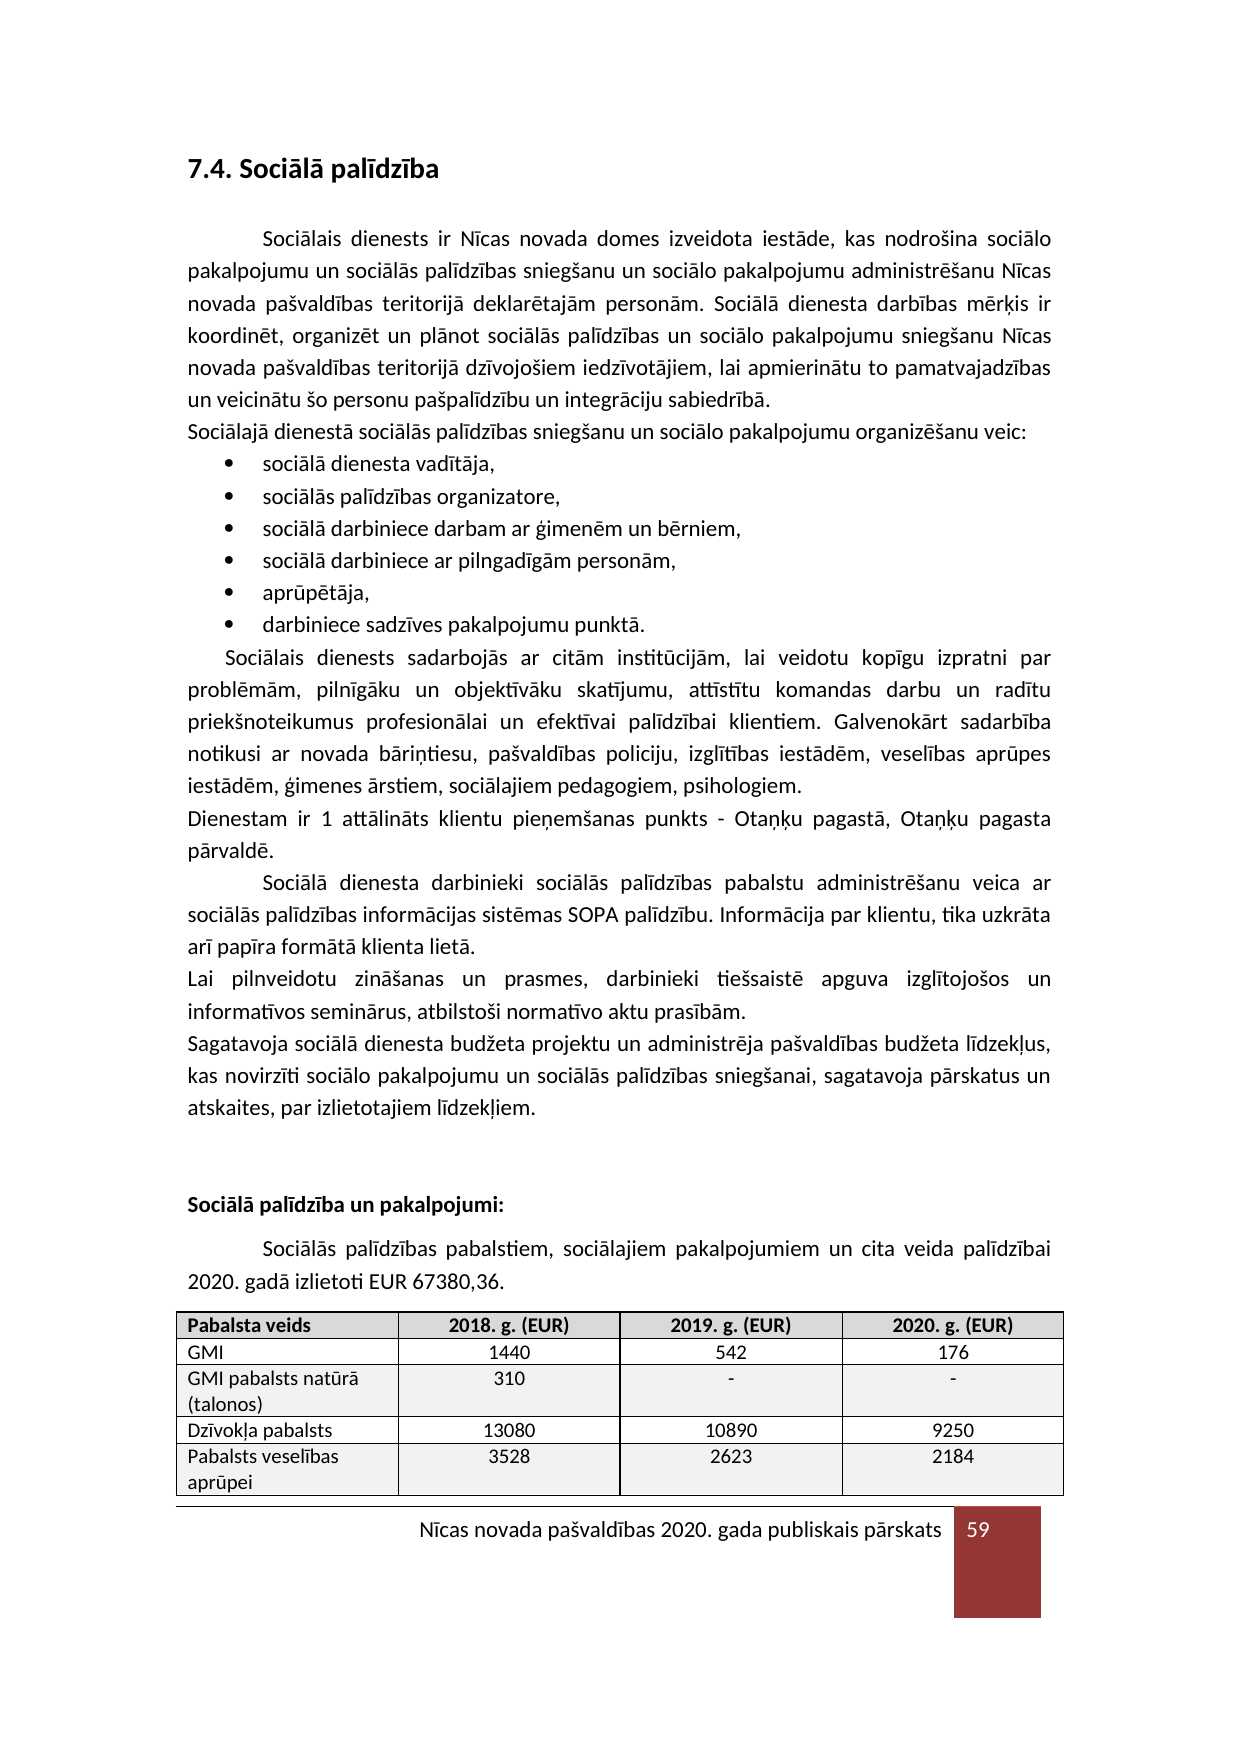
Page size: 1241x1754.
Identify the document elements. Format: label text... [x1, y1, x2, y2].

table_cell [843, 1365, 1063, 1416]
text Sagatavoja sociālā dienesta budžeta projektu un administrēja pašvaldības budžeta līdzekļus, kas novirzīti sociālo pakalpojumu un sociālās palīdzības sniegšanai, sagatavoja pārskatus un atskaites, par izlietotajiem līdzekļiem. [187, 1029, 1053, 1121]
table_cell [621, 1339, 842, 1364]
list sociālā darbiniece ar pilngadīgām personām, [225, 546, 1053, 574]
text Sociālais dienests sadarbojās ar citām institūcijām, lai veidotu kopīgu izpratni par problēmām, pilnīgāku un objektīvāku skatījumu, attīstītu komandas darbu un radītu priekšnoteikumus profesionālai un efektīvai palīdzībai klientiem. Galvenokārt sadarbība notikusi ar novada bāriņtiesu, pašvaldības policiju, izglītības iestādēm, veselības aprūpes iestādēm, ģimenes ārstiem, sociālajiem pedagogiem, psihologiem. [187, 643, 1053, 799]
list sociālā darbiniece darbam ar ģimenēm un bērniem, [225, 514, 1053, 542]
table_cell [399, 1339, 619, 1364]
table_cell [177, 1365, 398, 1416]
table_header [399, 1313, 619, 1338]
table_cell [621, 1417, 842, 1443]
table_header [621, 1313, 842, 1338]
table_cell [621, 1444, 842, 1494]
text Sociālā palīdzība un pakalpojumi: [187, 1190, 1053, 1218]
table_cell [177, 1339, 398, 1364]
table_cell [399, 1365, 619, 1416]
list aprūpētāja, [225, 578, 1053, 606]
list darbiniece sadzīves pakalpojumu punktā. [225, 611, 1053, 638]
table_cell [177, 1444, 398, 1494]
text Sociālajā dienestā sociālās palīdzības sniegšanu un sociālo pakalpojumu organizēšanu veic: [187, 417, 1053, 445]
text Sociālā dienesta darbinieki sociālās palīdzības pabalstu administrēšanu veica ar sociālās palīdzības informācijas sistēmas SOPA palīdzību. Informācija par klientu, tika uzkrāta arī papīra formātā klienta lietā. [187, 868, 1053, 960]
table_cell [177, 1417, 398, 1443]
text Lai pilnveidotu zināšanas un prasmes, darbinieki tiešsaistē apguva izglītojošos un informatīvos seminārus, atbilstoši normatīvo aktu prasībām. [187, 964, 1053, 1025]
text 7.4. Sociālā palīdzība [187, 150, 1053, 186]
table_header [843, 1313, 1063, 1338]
list sociālās palīdzības organizatore, [225, 482, 1053, 510]
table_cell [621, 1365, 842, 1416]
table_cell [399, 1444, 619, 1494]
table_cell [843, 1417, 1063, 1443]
list sociālā dienesta vadītāja, [225, 449, 1053, 478]
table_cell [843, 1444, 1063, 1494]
text Dienestam ir 1 attālināts klientu pieņemšanas punkts - Otaņķu pagastā, Otaņķu pagasta pārvaldē. [187, 804, 1053, 864]
text Sociālais dienests ir Nīcas novada domes izveidota iestāde, kas nodrošina sociālo pakalpojumu un sociālās palīdzības sniegšanu un sociālo pakalpojumu administrēšanu Nīcas novada pašvaldības teritorijā deklarētajām personām. Sociālā dienesta darbības mērķis ir koordinēt, organizēt un plānot sociālās palīdzības un sociālo pakalpojumu sniegšanu Nīcas novada pašvaldības teritorijā dzīvojošiem iedzīvotājiem, lai apmierinātu to pamatvajadzības un veicinātu šo personu pašpalīdzību un integrāciju sabiedrībā. [187, 224, 1053, 413]
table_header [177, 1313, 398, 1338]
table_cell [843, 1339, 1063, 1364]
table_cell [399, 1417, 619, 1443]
text Sociālās palīdzības pabalstiem, sociālajiem pakalpojumiem un cita veida palīdzībai 2020. gadā izlietoti EUR 67380,36. [187, 1234, 1053, 1295]
